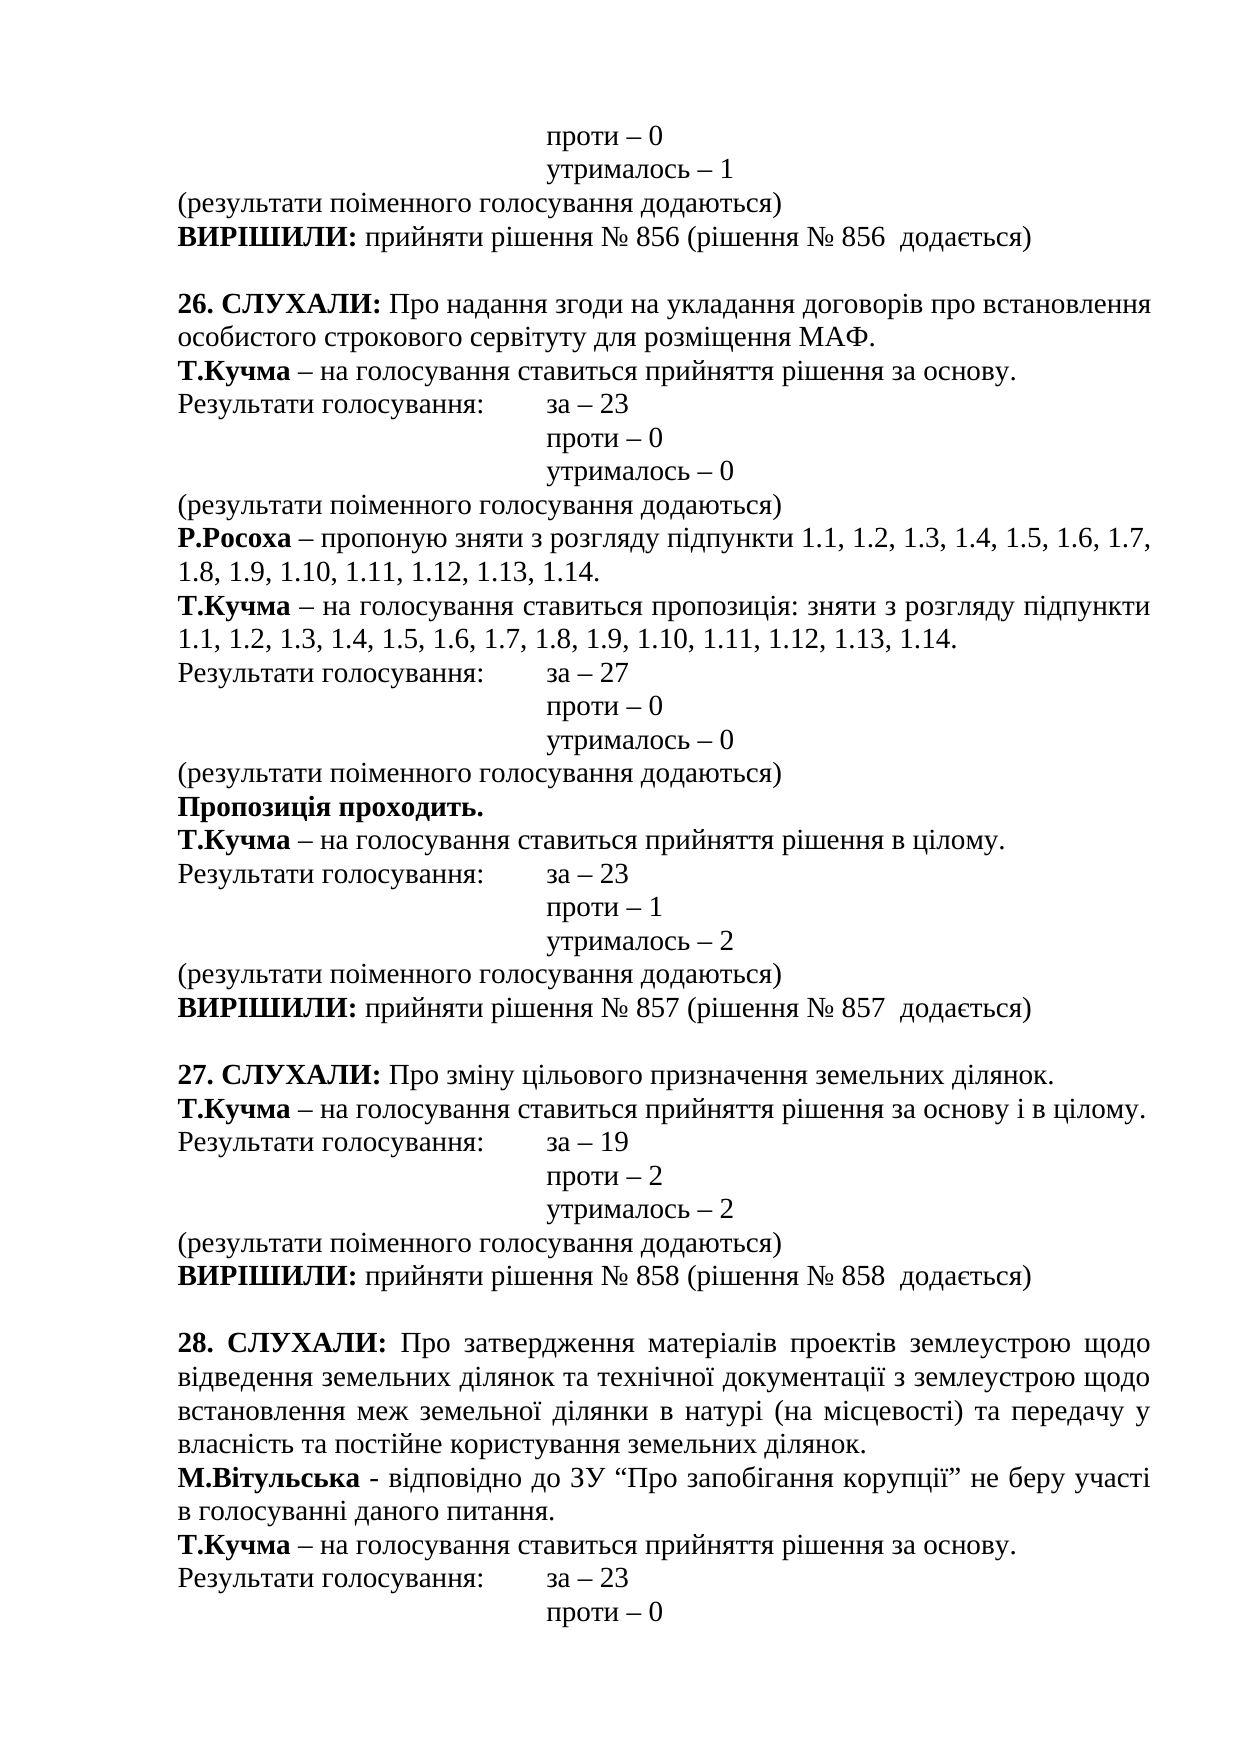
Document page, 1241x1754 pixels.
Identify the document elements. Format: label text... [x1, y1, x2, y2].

text Т.Кучма – на голосування ставиться пропозиція: зняти з розгляду підпункти 1.1, 1.2, 1.3, 1.4, 1.5, 1.6, 1.7, 1.8, 1.9, 1.10, 1.11, 1.12, 1.13, 1.14. [177, 588, 1152, 655]
text (результати поіменного голосування додаються) [177, 185, 1152, 219]
text (результати поіменного голосування додаються) [177, 957, 1152, 990]
text ВИРІШИЛИ: прийняти рішення № 857 (рішення № 857 додається) [177, 990, 1152, 1024]
text утрималось – 2 [177, 923, 1152, 957]
text 26. СЛУХАЛИ: Про надання згоди на укладання договорів про встановлення особистого строкового сервітуту для розміщення МАФ. [177, 286, 1152, 353]
text ВИРІШИЛИ: прийняти рішення № 856 (рішення № 856 додається) [177, 219, 1152, 252]
text утрималось – 0 [177, 453, 1152, 487]
text утрималось – 1 [177, 152, 1152, 185]
text Т.Кучма – на голосування ставиться прийняття рішення за основу і в цілому. [177, 1091, 1152, 1124]
text проти – 0 [177, 1594, 1152, 1627]
text Т.Кучма – на голосування ставиться прийняття рішення за основу. [177, 1527, 1152, 1560]
text Пропозиція проходить. [177, 789, 1152, 822]
text Результати голосування: за – 23 [177, 856, 1152, 889]
text Результати голосування: за – 27 [177, 655, 1152, 688]
text проти – 0 [177, 688, 1152, 722]
text утрималось – 2 [177, 1191, 1152, 1225]
text проти – 0 [177, 118, 1152, 152]
text (результати поіменного голосування додаються) [177, 755, 1152, 789]
text Т.Кучма – на голосування ставиться прийняття рішення в цілому. [177, 822, 1152, 856]
text М.Вітульська - відповідно до ЗУ “Про запобігання корупції” не беру участі в голосуванні даного питання. [177, 1460, 1152, 1527]
text (результати поіменного голосування додаються) [177, 487, 1152, 521]
text Результати голосування: за – 23 [177, 1560, 1152, 1594]
text утрималось – 0 [177, 722, 1152, 755]
text Результати голосування: за – 19 [177, 1124, 1152, 1158]
text проти – 0 [177, 420, 1152, 453]
text Результати голосування: за – 23 [177, 386, 1152, 420]
text 28. СЛУХАЛИ: Про затвердження матеріалів проектів землеустрою щодо відведення земельних ділянок та технічної документації з землеустрою щодо встановлення меж земельної ділянки в натурі (на місцевості) та передачу у власність та постійне користування земельних ділянок. [177, 1326, 1152, 1460]
text Р.Росоха – пропоную зняти з розгляду підпункти 1.1, 1.2, 1.3, 1.4, 1.5, 1.6, 1.7, 1.8, 1.9, 1.10, 1.11, 1.12, 1.13, 1.14. [177, 521, 1152, 588]
text проти – 2 [177, 1158, 1152, 1191]
text 27. СЛУХАЛИ: Про зміну цільового призначення земельних ділянок. [177, 1057, 1152, 1091]
text ВИРІШИЛИ: прийняти рішення № 858 (рішення № 858 додається) [177, 1258, 1152, 1292]
text (результати поіменного голосування додаються) [177, 1225, 1152, 1258]
text Т.Кучма – на голосування ставиться прийняття рішення за основу. [177, 353, 1152, 386]
text проти – 1 [177, 889, 1152, 923]
